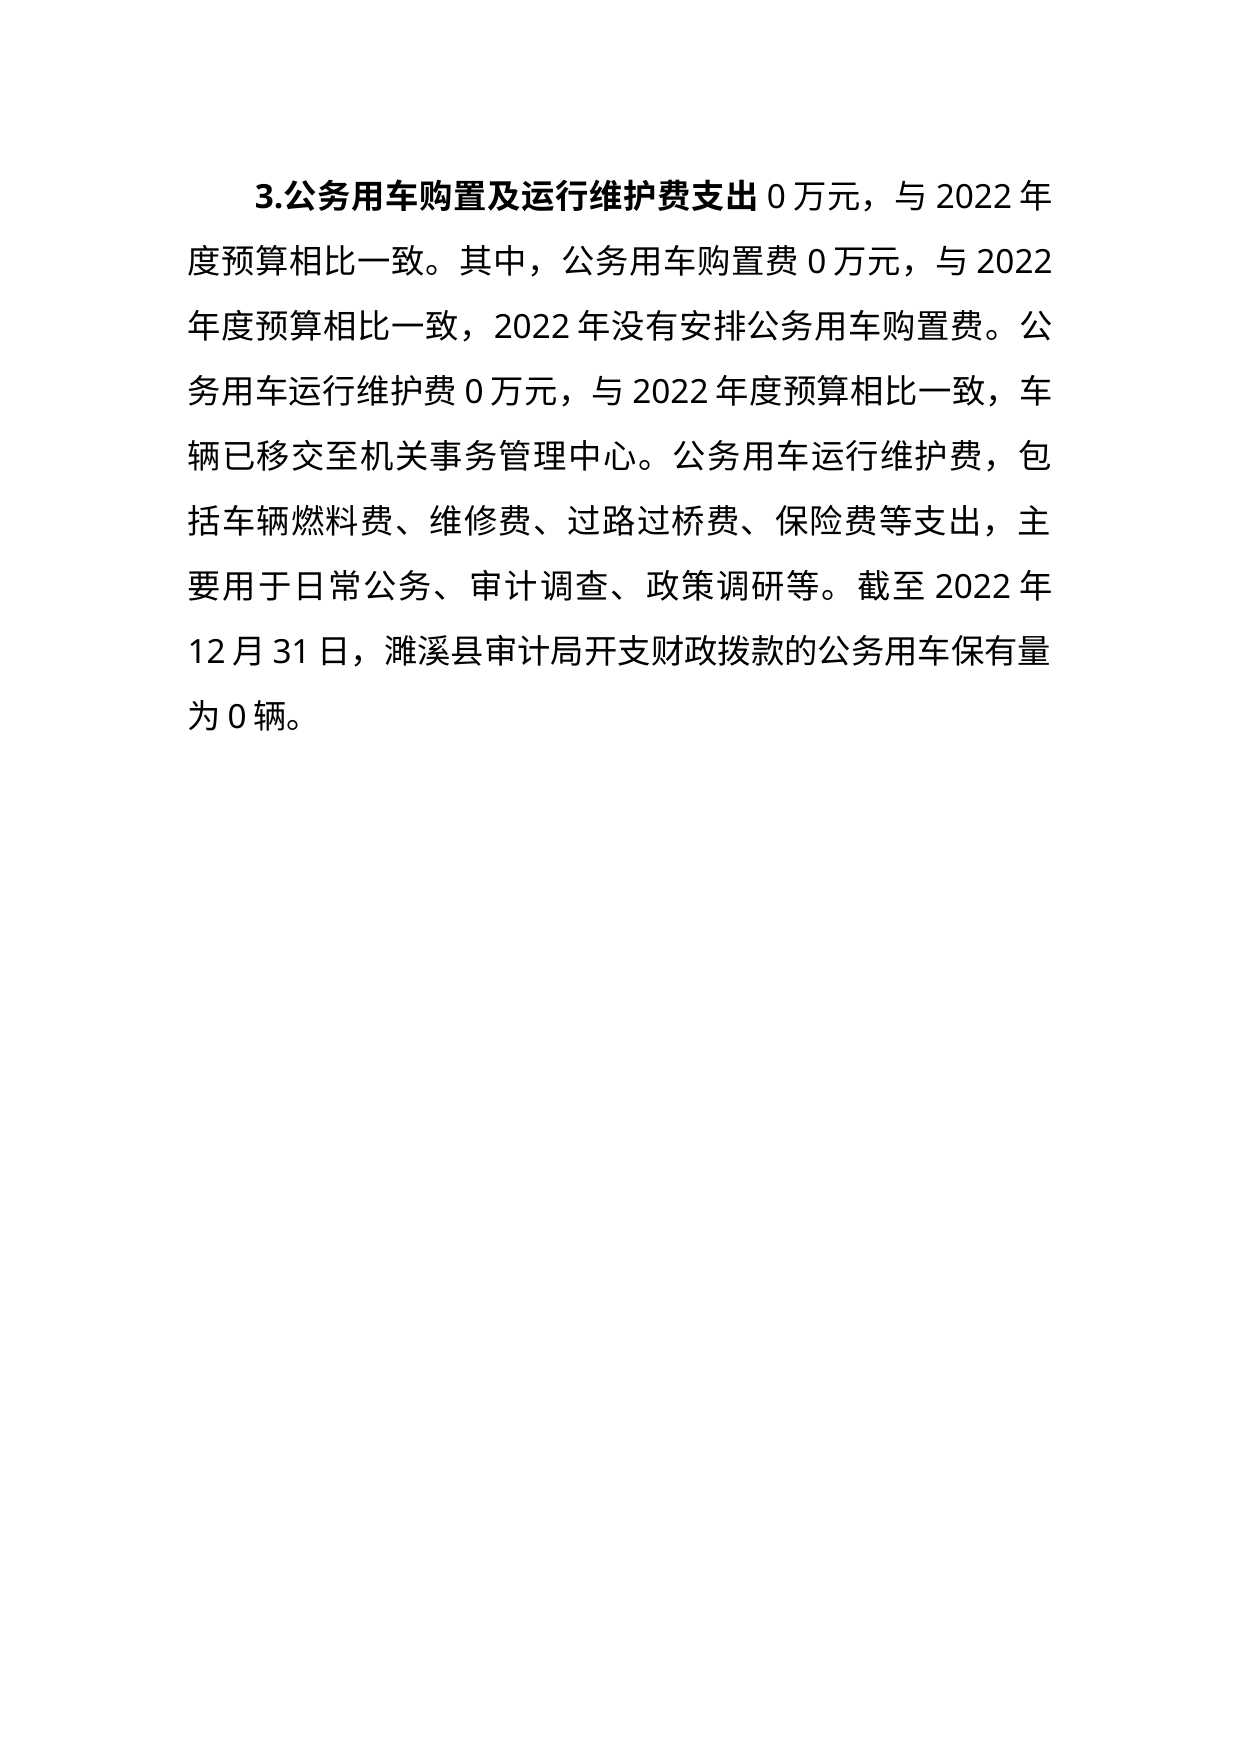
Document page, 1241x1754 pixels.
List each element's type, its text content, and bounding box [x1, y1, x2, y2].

text 3.公务用车购置及运行维护费支出0万元，与2022年度预算相比一致。其中，公务用车购置费0万元，与2022年度预算相比一致，2022年没有安排公务用车购置费。公务用车运行维护费0万元，与2022年度预算相比一致，车辆已移交至机关事务管理中心。公务用车运行维护费，包括车辆燃料费、维修费、过路过桥费、保险费等支出，主要用于日常公务、审计调查、政策调研等。截至2022年12月31日，濉溪县审计局开支财政拨款的公务用车保有量为0辆。 [187, 162, 1053, 747]
